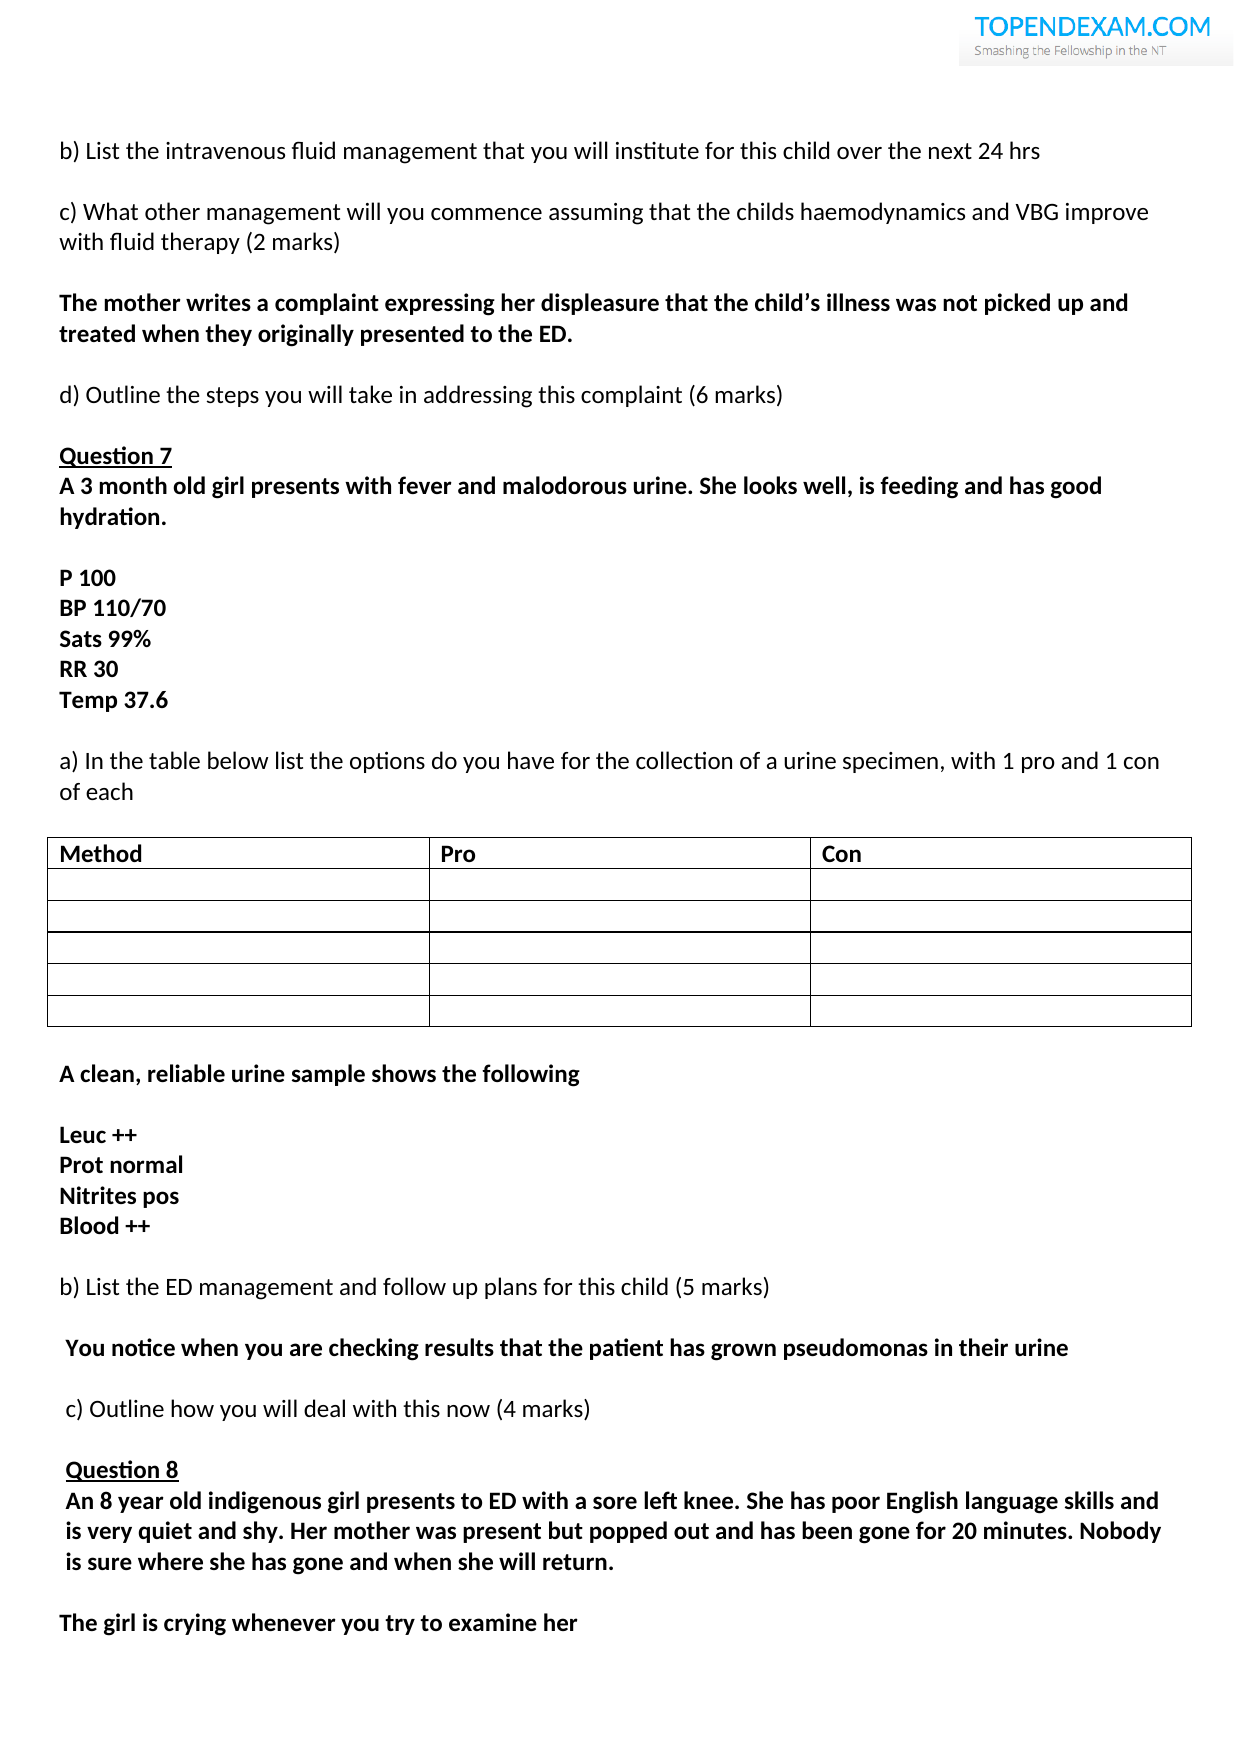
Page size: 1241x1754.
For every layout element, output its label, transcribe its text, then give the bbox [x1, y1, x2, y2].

table_cell [48, 901, 429, 931]
text Question 7 [59, 440, 1181, 471]
text a) In the table below list the options do you have for the collection of a urine specimen, with 1 pro and 1 con of each [59, 745, 1181, 806]
text The mother writes a complaint expressing her displeasure that the child’s illness was not picked up and treated when they originally presented to the ED. [59, 287, 1181, 348]
text c) What other management will you commence assuming that the childs haemodynamics and VBG improve with fluid therapy (2 marks) [59, 196, 1181, 257]
table_cell [811, 901, 1191, 931]
text d) Outline the steps you will take in addressing this complaint (6 marks) [59, 379, 1181, 409]
table_header Pro [430, 838, 810, 868]
text BP 110/70 [59, 593, 1181, 623]
table_header Method [48, 838, 429, 868]
table_cell [811, 996, 1191, 1026]
table_cell [811, 964, 1191, 994]
table_header Con [811, 838, 1191, 868]
table_cell [48, 933, 429, 963]
text You notice when you are checking results that the patient has grown pseudomonas in their urine [65, 1332, 1181, 1363]
text b) List the ED management and follow up plans for this child (5 marks) [59, 1271, 1181, 1302]
text The girl is crying whenever you try to examine her [59, 1607, 1181, 1638]
text Nitrites pos [59, 1180, 1181, 1210]
text b) List the intravenous fluid management that you will institute for this child over the next 24 hrs [59, 135, 1181, 165]
table_cell [430, 901, 810, 931]
text Question 8 [65, 1454, 1181, 1485]
text A 3 month old girl presents with fever and malodorous urine. She looks well, is feeding and has good hydration. [59, 471, 1181, 532]
table_cell [48, 869, 429, 900]
table_cell [430, 996, 810, 1026]
picture [959, 2, 1234, 66]
text An 8 year old indigenous girl presents to ED with a sore left knee. She has poor English language skills and is very quiet and shy. Her mother was present but popped out and has been gone for 20 minutes. Nobody is sure where she has gone and when she will return. [65, 1485, 1181, 1577]
text c) Outline how you will deal with this now (4 marks) [65, 1393, 1181, 1424]
table_cell [430, 964, 810, 994]
table_cell [48, 996, 429, 1026]
table_cell [430, 933, 810, 963]
text Leuc ++ [59, 1119, 1181, 1149]
table_cell [48, 964, 429, 994]
text P 100 [59, 562, 1181, 593]
text A clean, reliable urine sample shows the following [59, 1058, 1181, 1088]
table_cell [811, 869, 1191, 900]
text Blood ++ [59, 1210, 1181, 1241]
text Temp 37.6 [59, 684, 1181, 715]
table_cell [430, 869, 810, 900]
text Sats 99% [59, 623, 1181, 654]
text Prot normal [59, 1149, 1181, 1180]
table_cell [811, 933, 1191, 963]
text RR 30 [59, 654, 1181, 684]
